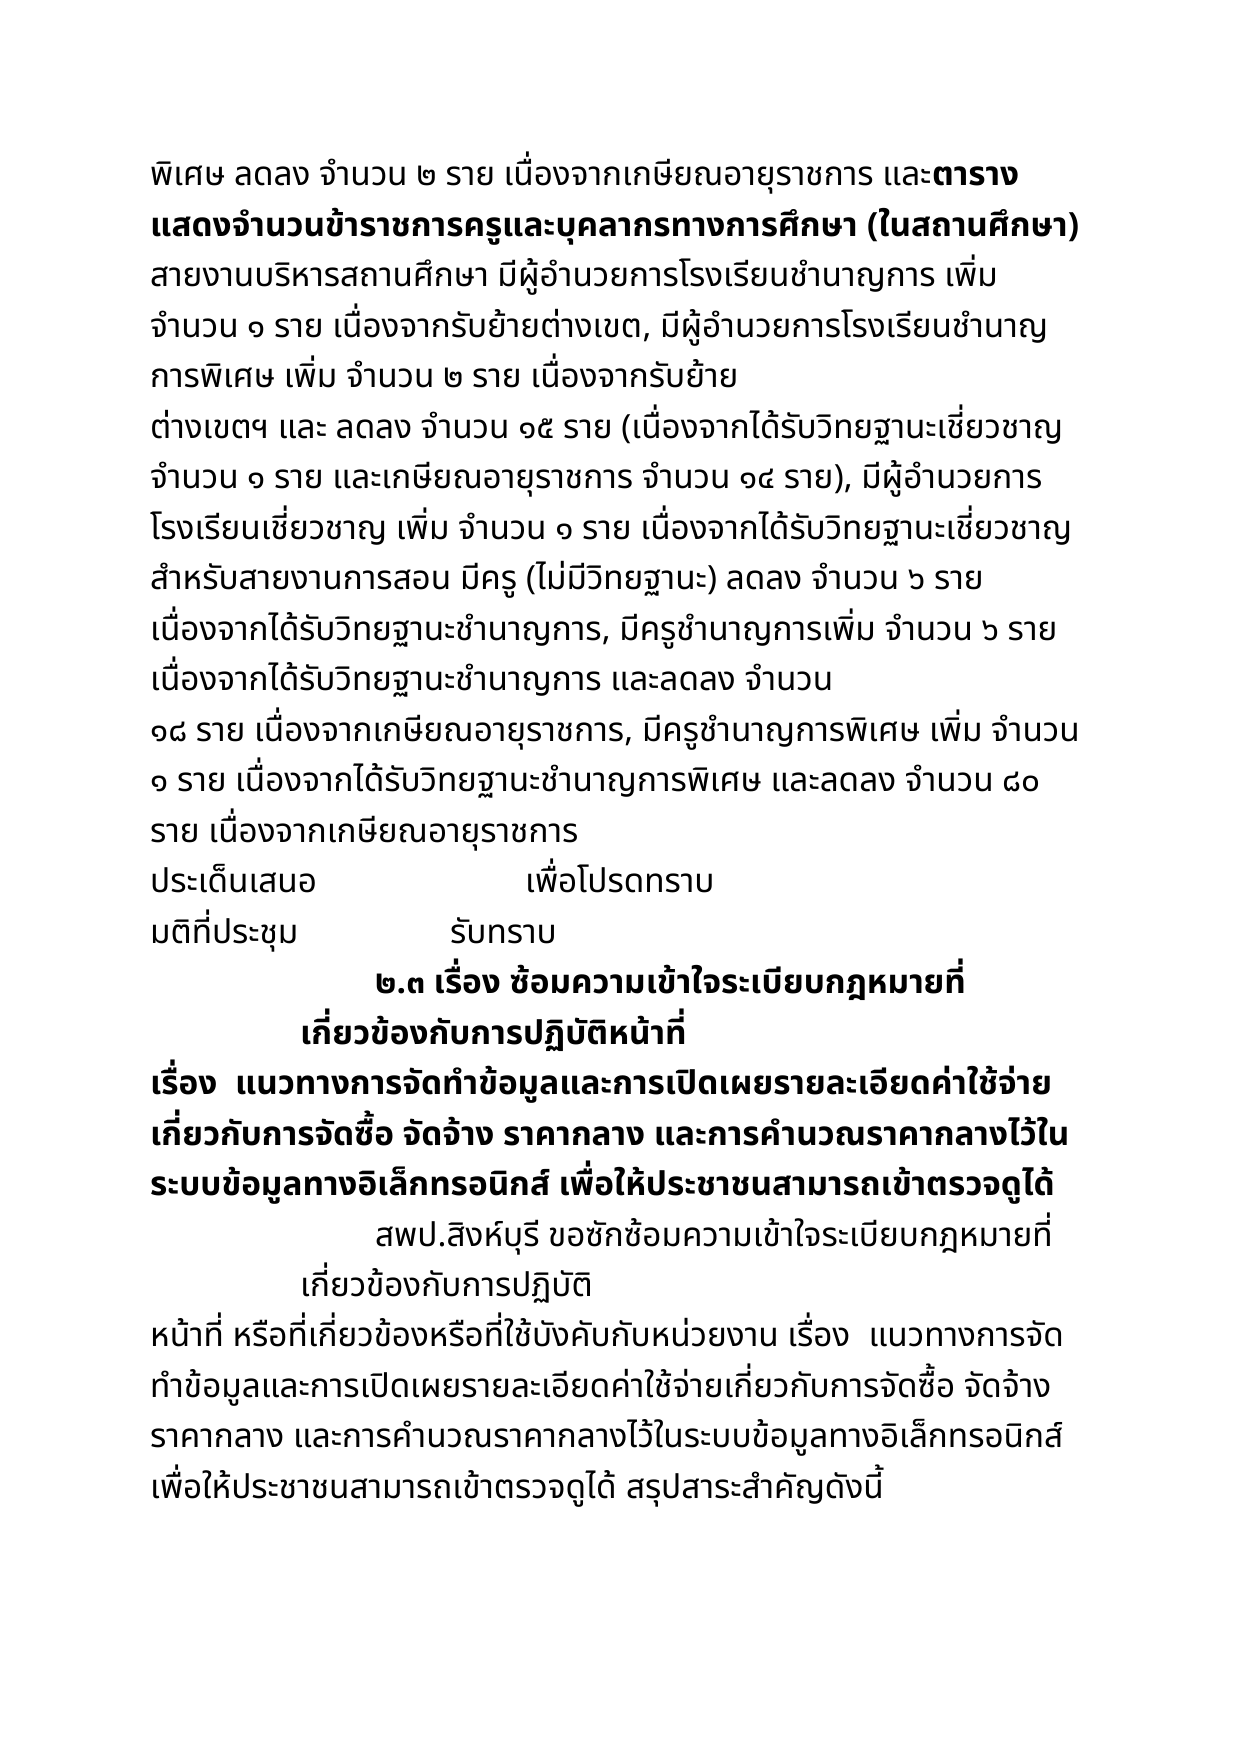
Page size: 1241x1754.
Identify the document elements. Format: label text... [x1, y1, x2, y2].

text ต่างเขตฯ และ ลดลง จำนวน ๑๕ ราย (เนื่องจากได้รับวิทยฐานะเชี่ยวชาญ จำนวน ๑ ราย และเกษียณอายุราชการ จำนวน ๑๔ ราย), มีผู้อำนวยการโรงเรียนเชี่ยวชาญ เพิ่ม จำนวน ๑ ราย เนื่องจากได้รับวิทยฐานะเชี่ยวชาญ สำหรับสายงานการสอน มีครู (ไม่มีวิทยฐานะ) ลดลง จำนวน ๖ ราย เนื่องจากได้รับวิทยฐานะชำนาญการ, มีครูชำนาญการเพิ่ม จำนวน ๖ ราย เนื่องจากได้รับวิทยฐานะชำนาญการ และลดลง จำนวน [150, 402, 1090, 706]
text เรื่อง แนวทางการจัดทำข้อมูลและการเปิดเผยรายละเอียดค่าใช้จ่ายเกี่ยวกับการจัดซื้อ จัดจ้าง ราคากลาง และการคำนวณราคากลางไว้ในระบบข้อมูลทางอิเล็กทรอนิกส์ เพื่อให้ประชาชนสามารถเข้าตรวจดูได้ [150, 1059, 1090, 1210]
text มติที่ประชุม รับทราบ [150, 908, 1090, 958]
text สพป.สิงห์บุรี ขอซักซ้อมความเข้าใจระเบียบกฎหมายที่เกี่ยวข้องกับการปฏิบัติ [300, 1210, 1090, 1311]
text หน้าที่ หรือที่เกี่ยวข้องหรือที่ใช้บังคับกับหน่วยงาน เรื่อง แนวทางการจัดทำข้อมูลและการเปิดเผยรายละเอียดค่าใช้จ่ายเกี่ยวกับการจัดซื้อ จัดจ้าง ราคากลาง และการคำนวณราคากลางไว้ในระบบข้อมูลทางอิเล็กทรอนิกส์ เพื่อให้ประชาชนสามารถเข้าตรวจดูได้ สรุปสาระสำคัญดังนี้ [150, 1311, 1090, 1513]
text ๒.๓ เรื่อง ซ้อมความเข้าใจระเบียบกฎหมายที่เกี่ยวข้องกับการปฏิบัติหน้าที่ [300, 958, 1090, 1059]
text ประเด็นเสนอ เพื่อโปรดทราบ [150, 857, 1090, 908]
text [150, 150, 1090, 402]
text ๑๘ ราย เนื่องจากเกษียณอายุราชการ, มีครูชำนาญการพิเศษ เพิ่ม จำนวน ๑ ราย เนื่องจากได้รับวิทยฐานะชำนาญการพิเศษ และลดลง จำนวน ๘๐ ราย เนื่องจากเกษียณอายุราชการ [150, 706, 1090, 857]
